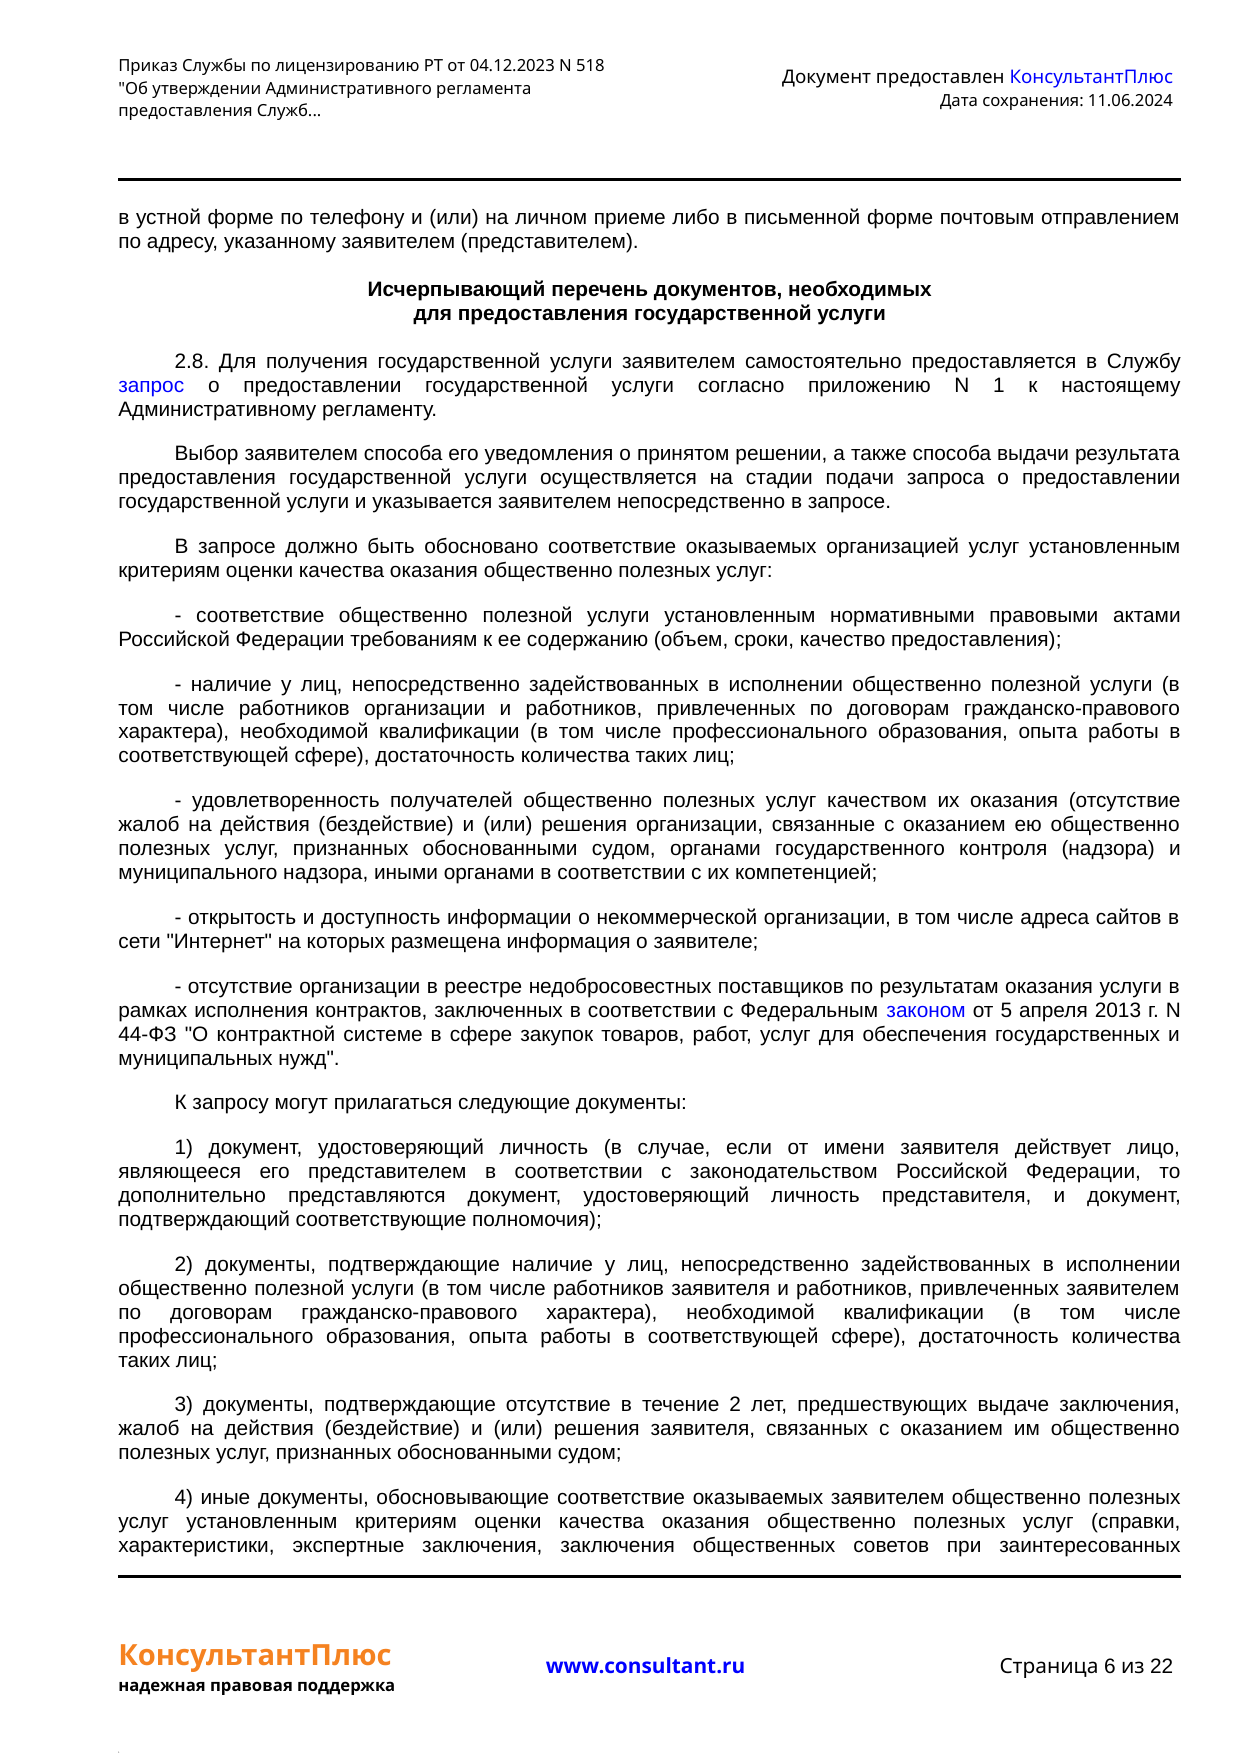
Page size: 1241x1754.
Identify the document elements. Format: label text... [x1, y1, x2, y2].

title для предоставления государственной услуги [118, 301, 1181, 324]
text - соответствие общественно полезной услуги установленным нормативными правовыми актами Российской Федерации требованиям к ее содержанию (объем, сроки, качество предоставления); [118, 603, 1181, 651]
text 3) документы, подтверждающие отсутствие в течение 2 лет, предшествующих выдаче заключения, жалоб на действия (бездействие) и (или) решения заявителя, связанных с оказанием им общественно полезных услуг, признанных обоснованными судом; [118, 1392, 1181, 1464]
text Выбор заявителем способа его уведомления о принятом решении, а также способа выдачи результата предоставления государственной услуги осуществляется на стадии подачи запроса о предоставлении государственной услуги и указывается заявителем непосредственно в запросе. [118, 441, 1181, 513]
text 1) документ, удостоверяющий личность (в случае, если от имени заявителя действует лицо, являющееся его представителем в соответствии с законодательством Российской Федерации, то дополнительно представляются документ, удостоверяющий личность представителя, и документ, подтверждающий соответствующие полномочия); [118, 1135, 1181, 1231]
text 2.8. Для получения государственной услуги заявителем самостоятельно предоставляется в Службу запрос о предоставлении государственной услуги согласно приложению N 1 к настоящему Административному регламенту. [118, 348, 1181, 420]
text 2) документы, подтверждающие наличие у лиц, непосредственно задействованных в исполнении общественно полезной услуги (в том числе работников заявителя и работников, привлеченных заявителем по договорам гражданско-правового характера), необходимой квалификации (в том числе профессионального образования, опыта работы в соответствующей сфере), достаточность количества таких лиц; [118, 1252, 1181, 1371]
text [118, 205, 1181, 253]
title Исчерпывающий перечень документов, необходимых [118, 277, 1181, 301]
text - отсутствие организации в реестре недобросовестных поставщиков по результатам оказания услуги в рамках исполнения контрактов, заключенных в соответствии с Федеральным законом от 5 апреля 2013 г. N 44-ФЗ "О контрактной системе в сфере закупок товаров, работ, услуг для обеспечения государственных и муниципальных нужд". [118, 973, 1181, 1069]
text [118, 1485, 1181, 1557]
text - открытость и доступность информации о некоммерческой организации, в том числе адреса сайтов в сети "Интернет" на которых размещена информация о заявителе; [118, 905, 1181, 953]
text В запросе должно быть обосновано соответствие оказываемых организацией услуг установленным критериям оценки качества оказания общественно полезных услуг: [118, 534, 1181, 582]
text К запросу могут прилагаться следующие документы: [118, 1090, 1181, 1114]
text - наличие у лиц, непосредственно задействованных в исполнении общественно полезной услуги (в том числе работников организации и работников, привлеченных по договорам гражданско-правового характера), необходимой квалификации (в том числе профессионального образования, опыта работы в соответствующей сфере), достаточность количества таких лиц; [118, 671, 1181, 767]
text - удовлетворенность получателей общественно полезных услуг качеством их оказания (отсутствие жалоб на действия (бездействие) и (или) решения организации, связанные с оказанием ею общественно полезных услуг, признанных обоснованными судом, органами государственного контроля (надзора) и муниципального надзора, иными органами в соответствии с их компетенцией; [118, 788, 1181, 884]
